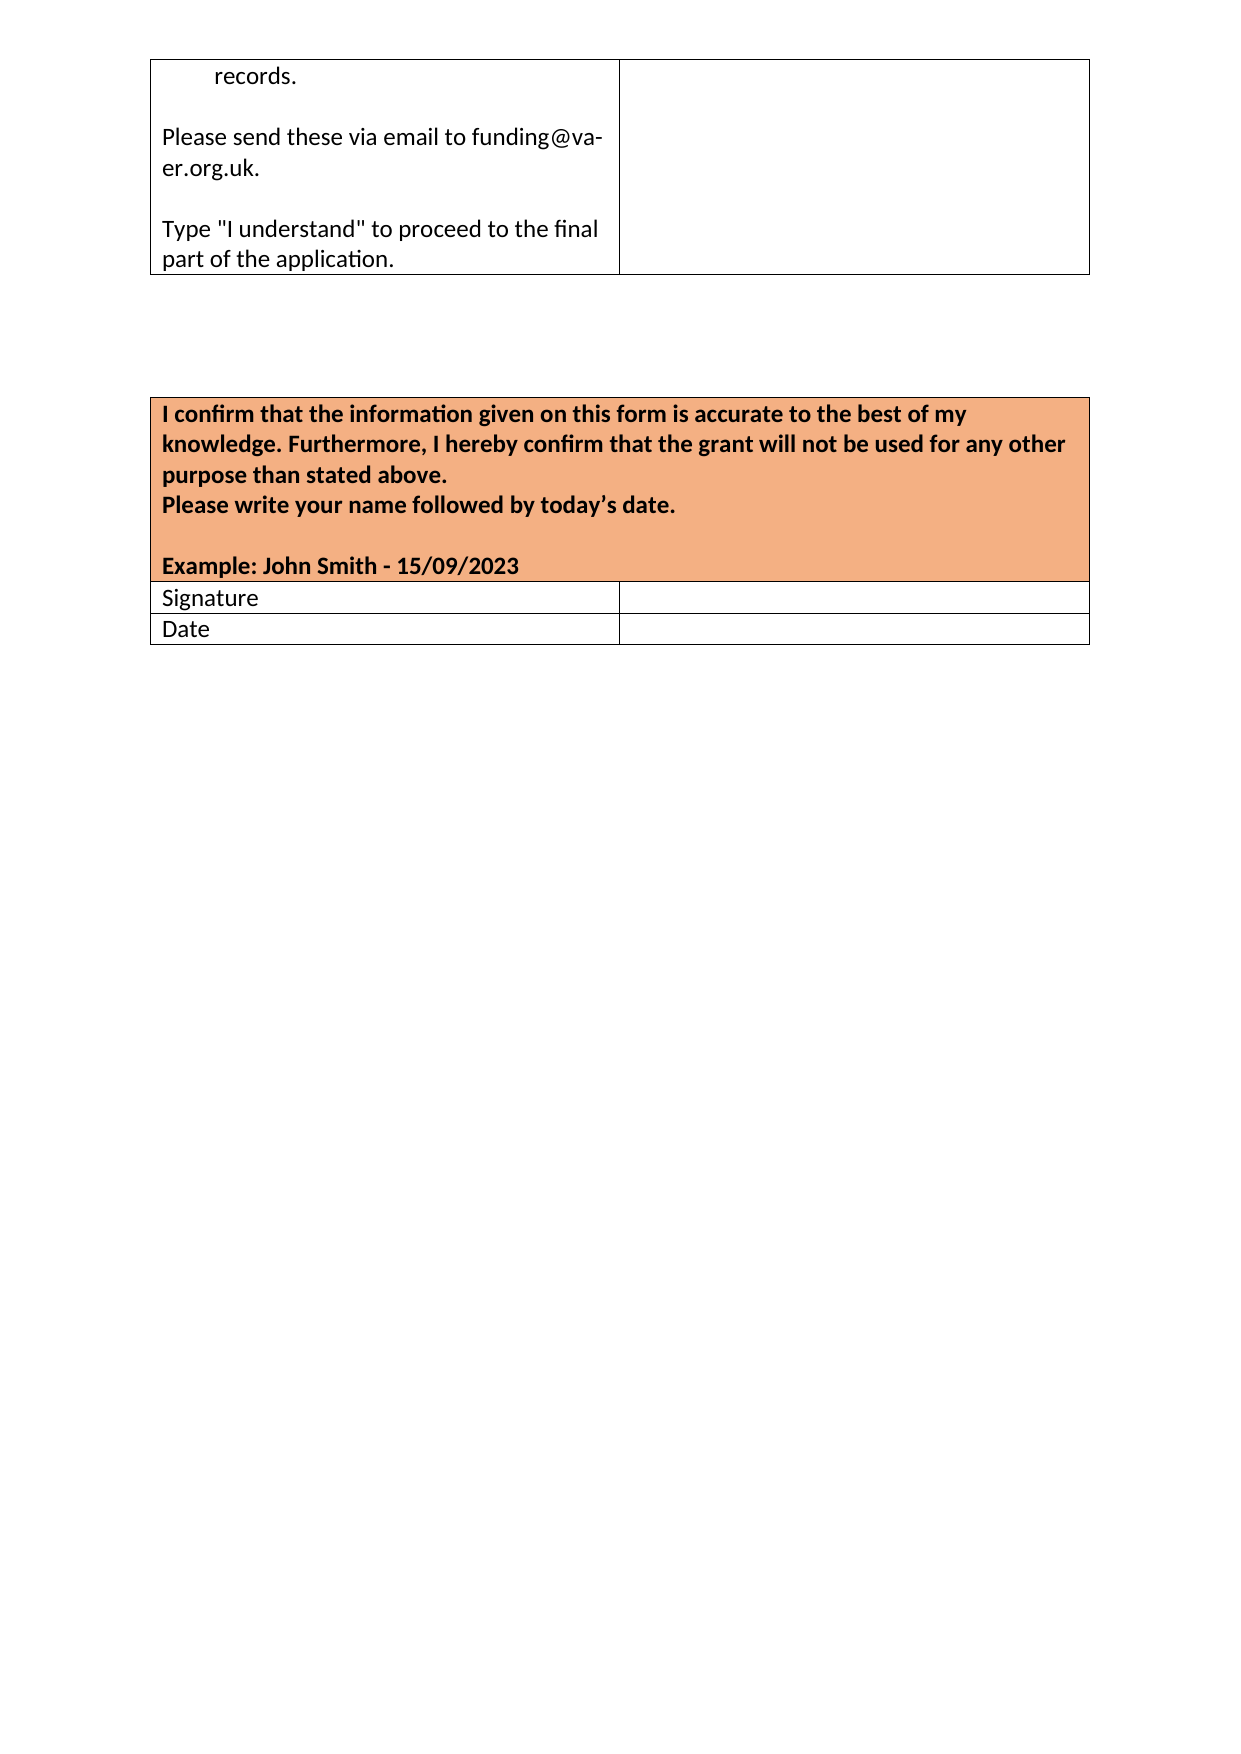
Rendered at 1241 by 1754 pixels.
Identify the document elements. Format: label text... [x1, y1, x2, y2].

table_cell Date [151, 614, 619, 644]
table_cell [620, 582, 1089, 613]
table_header I confirm that the information given on this form is accurate to the best of my knowledge. Furthermore, I hereby confirm that the grant will not be used for any other purpose than stated above. Please write your name followed by today’s date. Example: John Smith - 15/09/2023 [151, 398, 1089, 581]
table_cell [151, 60, 619, 274]
table_cell [620, 60, 1089, 274]
table_cell [620, 614, 1089, 644]
table_cell Signature [151, 582, 619, 613]
